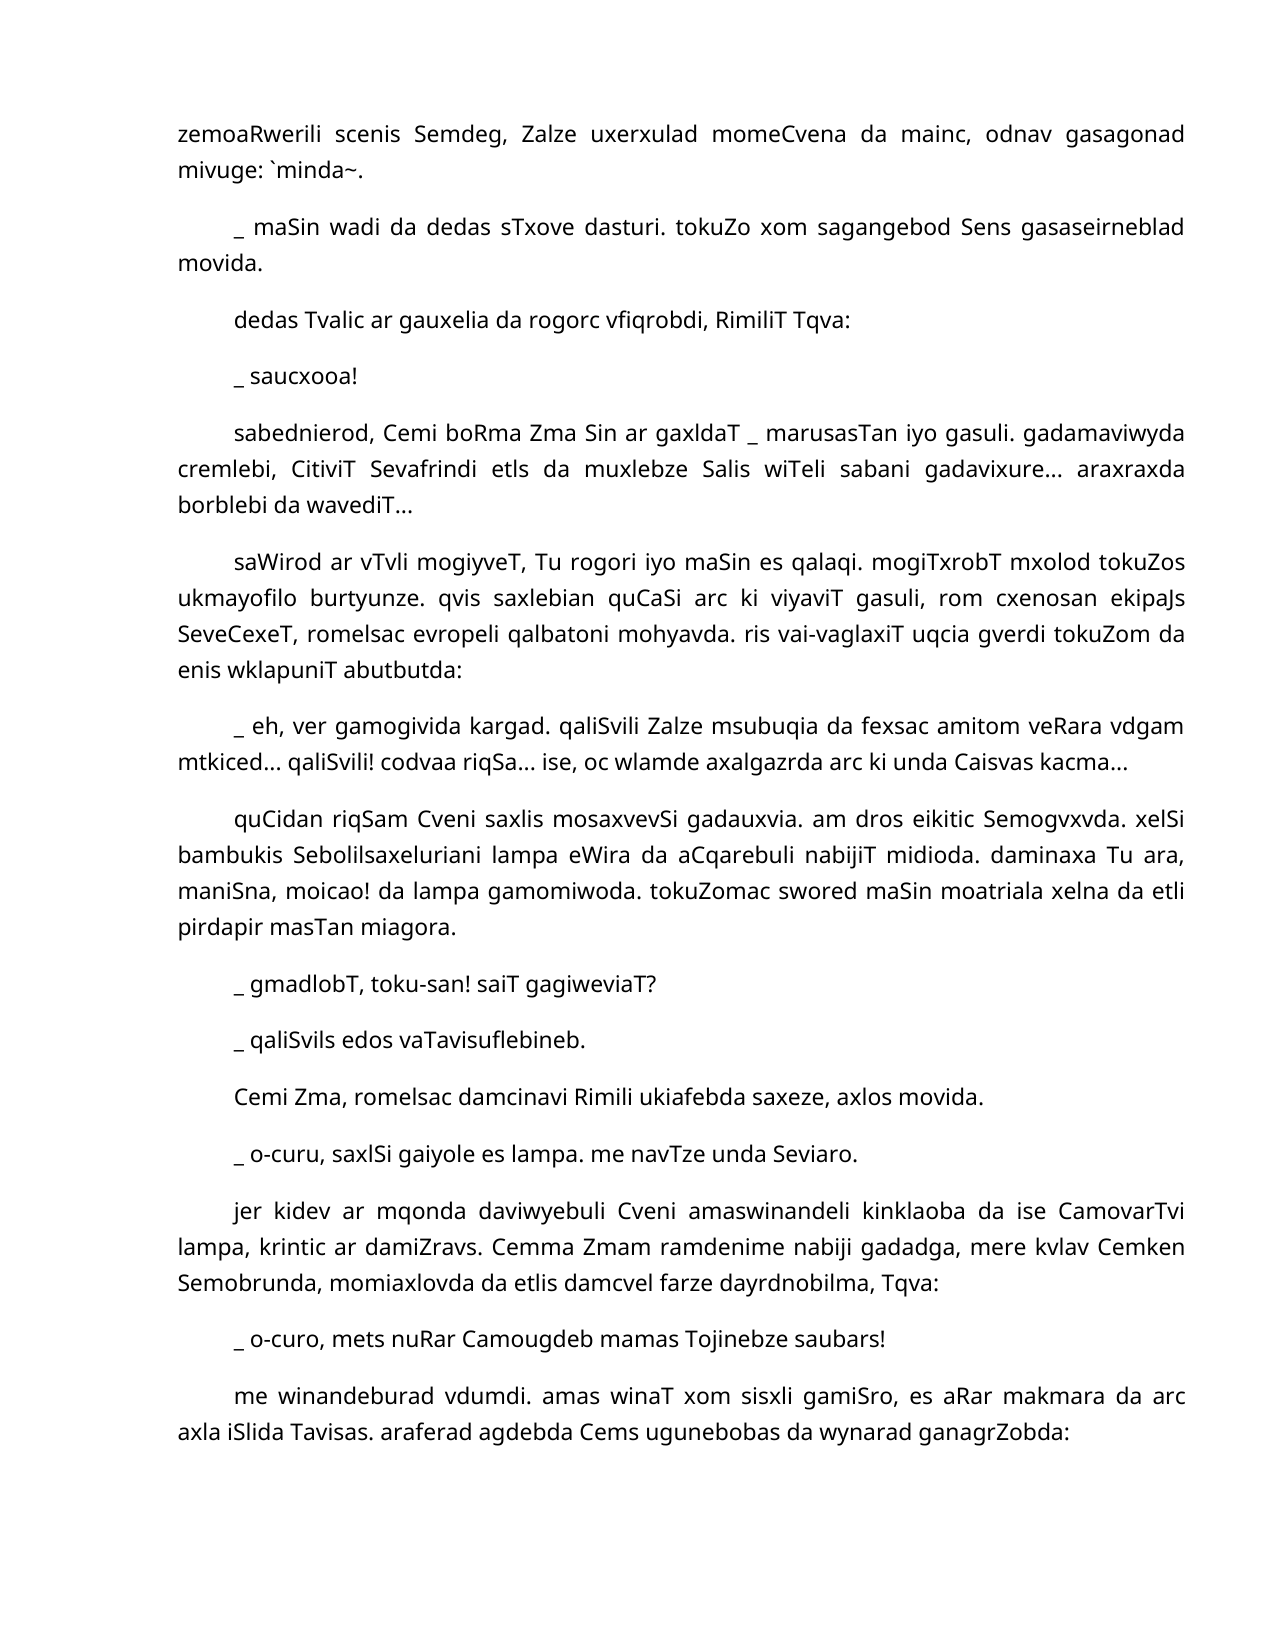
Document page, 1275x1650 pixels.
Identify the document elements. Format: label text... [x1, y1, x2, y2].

text _ o-curu, saxlSi gaiyole es lampa. me navTze unda Seviaro. [177, 1138, 1186, 1169]
text jer kidev ar mqonda daviwyebuli Cveni amaswinandeli kinklaoba da ise CamovarTvi lampa, krintic ar damiZravs. Cemma Zmam ramdenime nabiji gadadga, mere kvlav Cemken Semobrunda, momiaxlovda da etlis damcvel farze dayrdnobilma, Tqva: [177, 1195, 1186, 1298]
text _ gmadlobT, toku-san! saiT gagiweviaT? [177, 968, 1186, 999]
text _ o-curo, mets nuRar Camougdeb mamas Tojinebze saubars! [177, 1323, 1186, 1354]
text _ maSin wadi da dedas sTxove dasturi. tokuZo xom sagangebod Sens gasaseirneblad movida. [177, 211, 1186, 278]
text sabednierod, Cemi boRma Zma Sin ar gaxldaT _ marusasTan iyo gasuli. gadamaviwyda cremlebi, CitiviT Sevafrindi etls da muxlebze Salis wiTeli sabani gadavixure... araxraxda borblebi da wavediT... [177, 417, 1186, 520]
text Cemi Zma, romelsac damcinavi Rimili ukiafebda saxeze, axlos movida. [177, 1081, 1186, 1112]
text _ qaliSvils edos vaTavisuflebineb. [177, 1024, 1186, 1056]
text saWirod ar vTvli mogiyveT, Tu rogori iyo maSin es qalaqi. mogiTxrobT mxolod tokuZos ukmayofilo burtyunze. qvis saxlebian quCaSi arc ki viyaviT gasuli, rom cxenosan ekipaJs SeveCexeT, romelsac evropeli qalbatoni mohyavda. ris vai-vaglaxiT uqcia gverdi tokuZom da enis wklapuniT abutbutda: [177, 546, 1186, 685]
text quCidan riqSam Cveni saxlis mosaxvevSi gadauxvia. am dros eikitic Semogvxvda. xelSi bambukis Sebolilsaxeluriani lampa eWira da aCqarebuli nabijiT midioda. daminaxa Tu ara, maniSna, moicao! da lampa gamomiwoda. tokuZomac swored maSin moatriala xelna da etli pirdapir masTan miagora. [177, 803, 1186, 942]
text _ eh, ver gamogivida kargad. qaliSvili Zalze msubuqia da fexsac amitom veRara vdgam mtkiced... qaliSvili! codvaa riqSa... ise, oc wlamde axalgazrda arc ki unda Caisvas kacma... [177, 710, 1186, 777]
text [177, 118, 1186, 185]
text dedas Tvalic ar gauxelia da rogorc vfiqrobdi, RimiliT Tqva: [177, 303, 1186, 335]
text _ saucxooa! [177, 360, 1186, 392]
text me winandeburad vdumdi. amas winaT xom sisxli gamiSro, es aRar makmara da arc axla iSlida Tavisas. araferad agdebda Cems ugunebobas da wynarad ganagrZobda: [177, 1380, 1186, 1447]
